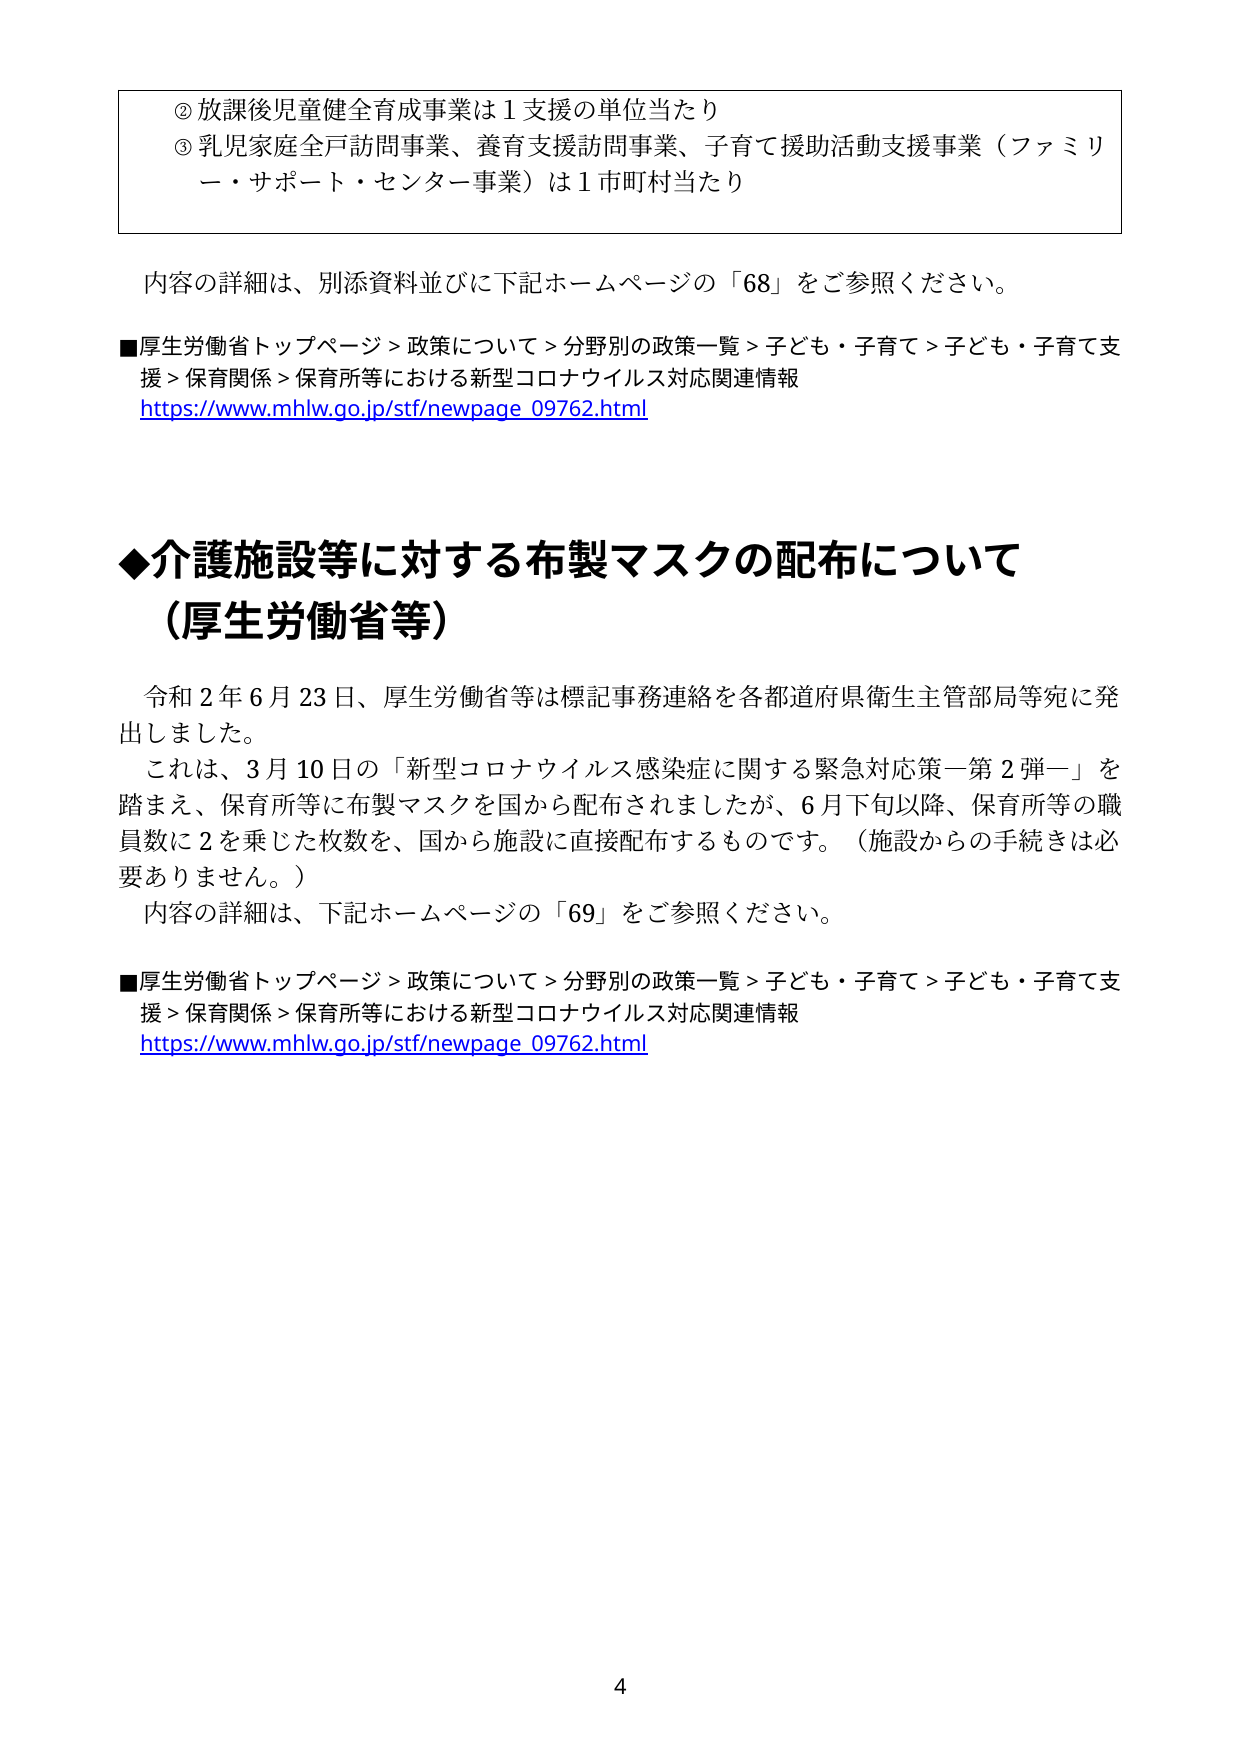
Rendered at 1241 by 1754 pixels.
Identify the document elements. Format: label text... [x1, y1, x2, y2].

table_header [119, 91, 1121, 233]
text ■厚生労働省トップページ > 政策について > 分野別の政策一覧 > 子ども・子育て > 子ども・子育て支援 > 保育関係 > 保育所等における新型コロナウイルス対応関連情報 [118, 964, 1122, 1028]
text 内容の詳細は、別添資料並びに下記ホームページの「68」をご参照ください。 [118, 263, 1122, 299]
text ■厚生労働省トップページ > 政策について > 分野別の政策一覧 > 子ども・子育て > 子ども・子育て支援 > 保育関係 > 保育所等における新型コロナウイルス対応関連情報 [118, 329, 1122, 393]
text https://www.mhlw.go.jp/stf/newpage_09762.html [118, 393, 1122, 423]
text https://www.mhlw.go.jp/stf/newpage_09762.html [118, 1028, 1122, 1057]
text ◆介護施設等に対する布製マスクの配布について [118, 527, 1122, 588]
text 令和2年6月23日、厚生労働省等は標記事務連絡を各都道府県衛生主管部局等宛に発出しました。 [118, 678, 1122, 750]
text これは、3月10日の「新型コロナウイルス感染症に関する緊急対応策―第2弾―」を踏まえ、保育所等に布製マスクを国から配布されましたが、6月下旬以降、保育所等の職員数に2を乗じた枚数を、国から施設に直接配布するものです。（施設からの手続きは必要ありません。） [118, 750, 1122, 894]
text 内容の詳細は、下記ホームページの「69」をご参照ください。 [118, 894, 1122, 930]
text （厚生労働省等） [140, 588, 1122, 648]
